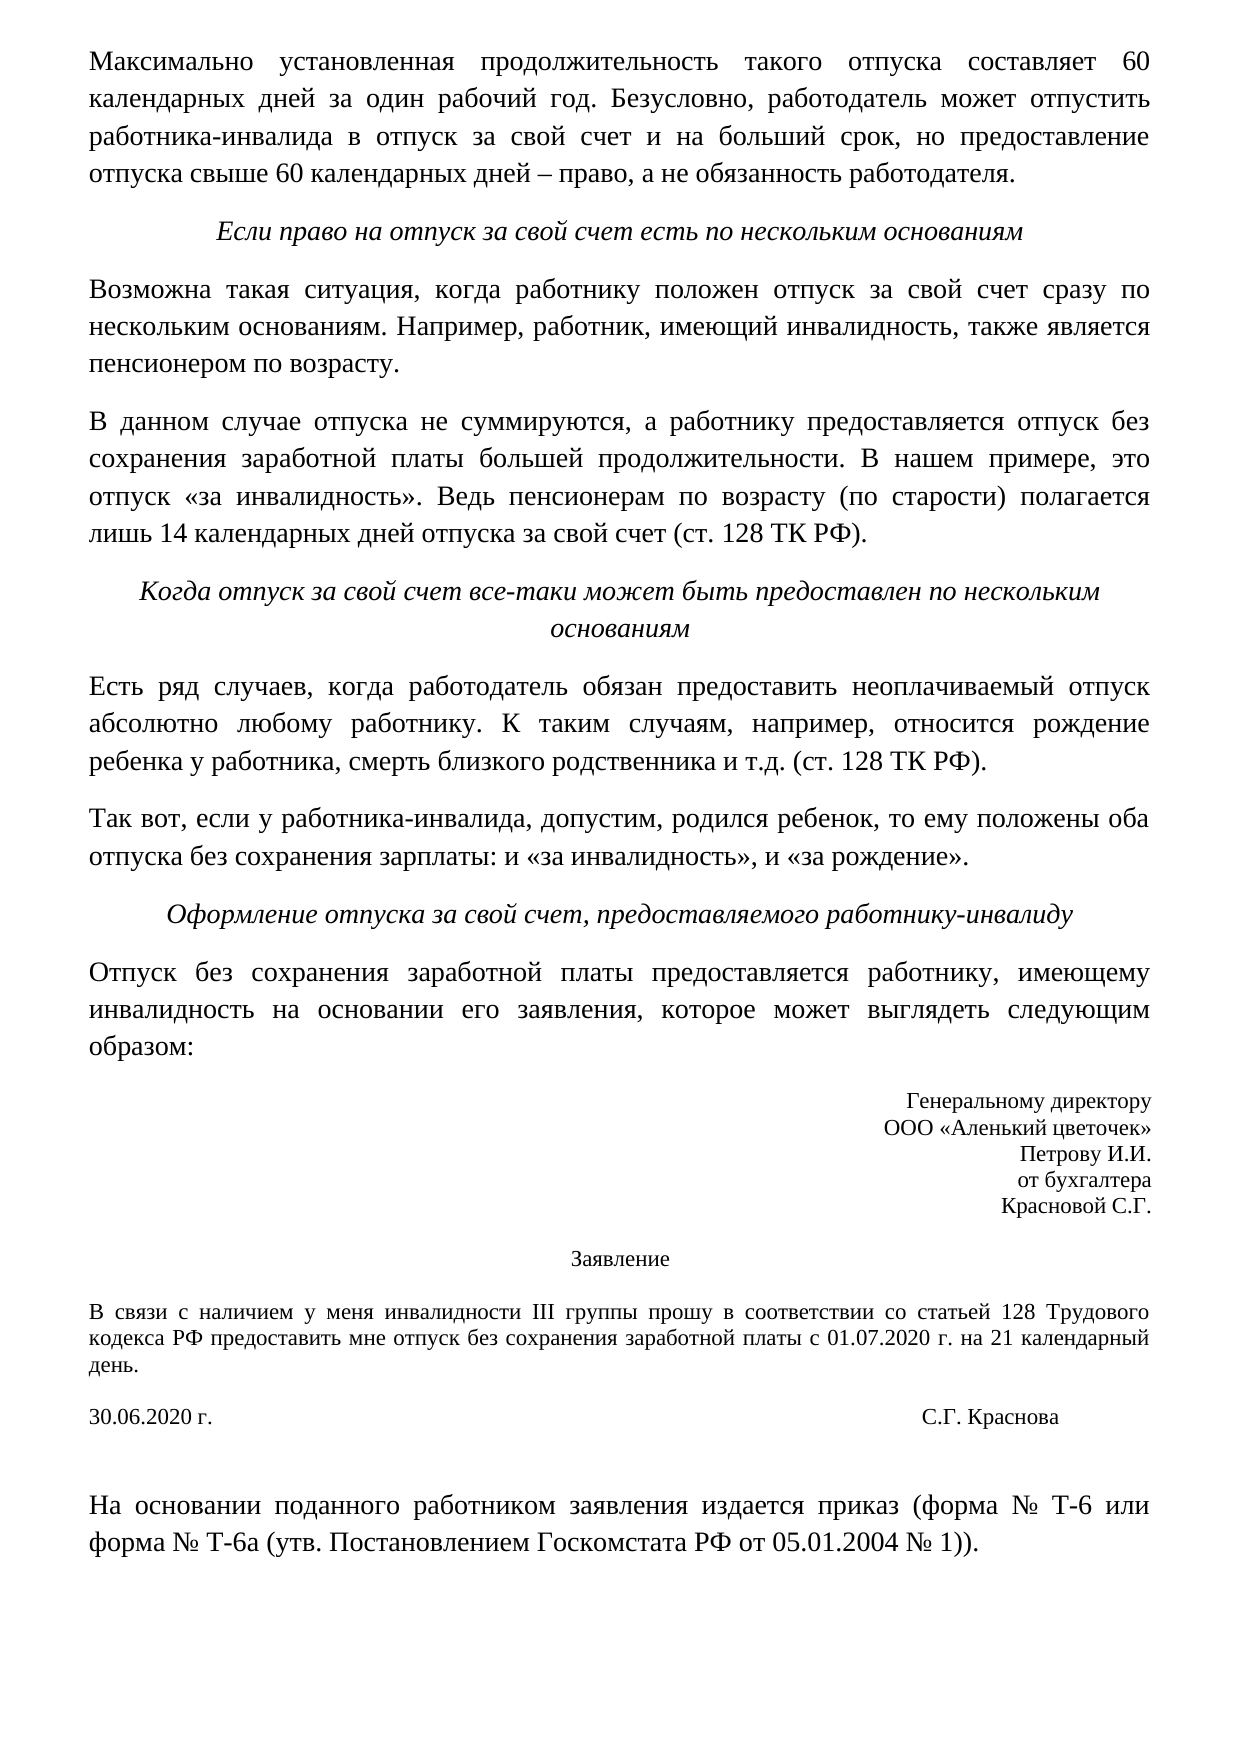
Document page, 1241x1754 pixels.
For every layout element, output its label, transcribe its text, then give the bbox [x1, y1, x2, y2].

text Петрову И.И. [89, 1140, 1152, 1166]
text от бухгалтера [89, 1166, 1152, 1193]
text Красновой С.Г. [89, 1193, 1152, 1219]
text ООО «Аленький цветочек» [89, 1113, 1152, 1140]
text Возможна такая ситуация, когда работнику положен отпуск за свой счет сразу по нескольким основаниям. Например, работник, имеющий инвалидность, также является пенсионером по возрасту. [89, 272, 1152, 379]
text В связи с наличием у меня инвалидности III группы прошу в соответствии со статьей 128 Трудового кодекса РФ предоставить мне отпуск без сохранения заработной платы с 01.07.2020 г. на 21 календарный день. [89, 1298, 1152, 1377]
text Если право на отпуск за свой счет есть по нескольким основаниям [89, 214, 1152, 246]
text Максимально установленная продолжительность такого отпуска составляет 60 календарных дней за один рабочий год. Безусловно, работодатель может отпустить работника-инвалида в отпуск за свой счет и на больший срок, но предоставление отпуска свыше 60 календарных дней – право, а не обязанность работодателя. [89, 44, 1152, 188]
text На основании поданного работником заявления издается приказ (форма № Т-6 или форма № Т-6а (утв. Постановлением Госкомстата РФ от 05.01.2004 № 1)). [89, 1488, 1152, 1557]
text В данном случае отпуска не суммируются, а работнику предоставляется отпуск без сохранения заработной платы большей продолжительности. В нашем примере, это отпуск «за инвалидность». Ведь пенсионерам по возрасту (по старости) полагается лишь 14 календарных дней отпуска за свой счет (ст. 128 ТК РФ). [89, 404, 1152, 548]
text 30.06.2020 г. С.Г. Краснова [89, 1403, 1152, 1430]
text Так вот, если у работника-инвалида, допустим, родился ребенок, то ему положены оба отпуска без сохранения зарплаты: и «за инвалидность», и «за рождение». [89, 802, 1152, 871]
text Есть ряд случаев, когда работодатель обязан предоставить неоплачиваемый отпуск абсолютно любому работнику. К таким случаям, например, относится рождение ребенка у работника, смерть близкого родственника и т.д. (ст. 128 ТК РФ). [89, 669, 1152, 776]
text Заявление [89, 1245, 1152, 1272]
text Отпуск без сохранения заработной платы предоставляется работнику, имеющему инвалидность на основании его заявления, которое может выглядеть следующим образом: [89, 955, 1152, 1062]
text Генеральному директору [89, 1087, 1152, 1113]
text Когда отпуск за свой счет все-таки может быть предоставлен по нескольким основаниям [89, 574, 1152, 643]
text Оформление отпуска за свой счет, предоставляемого работнику-инвалиду [89, 897, 1152, 929]
